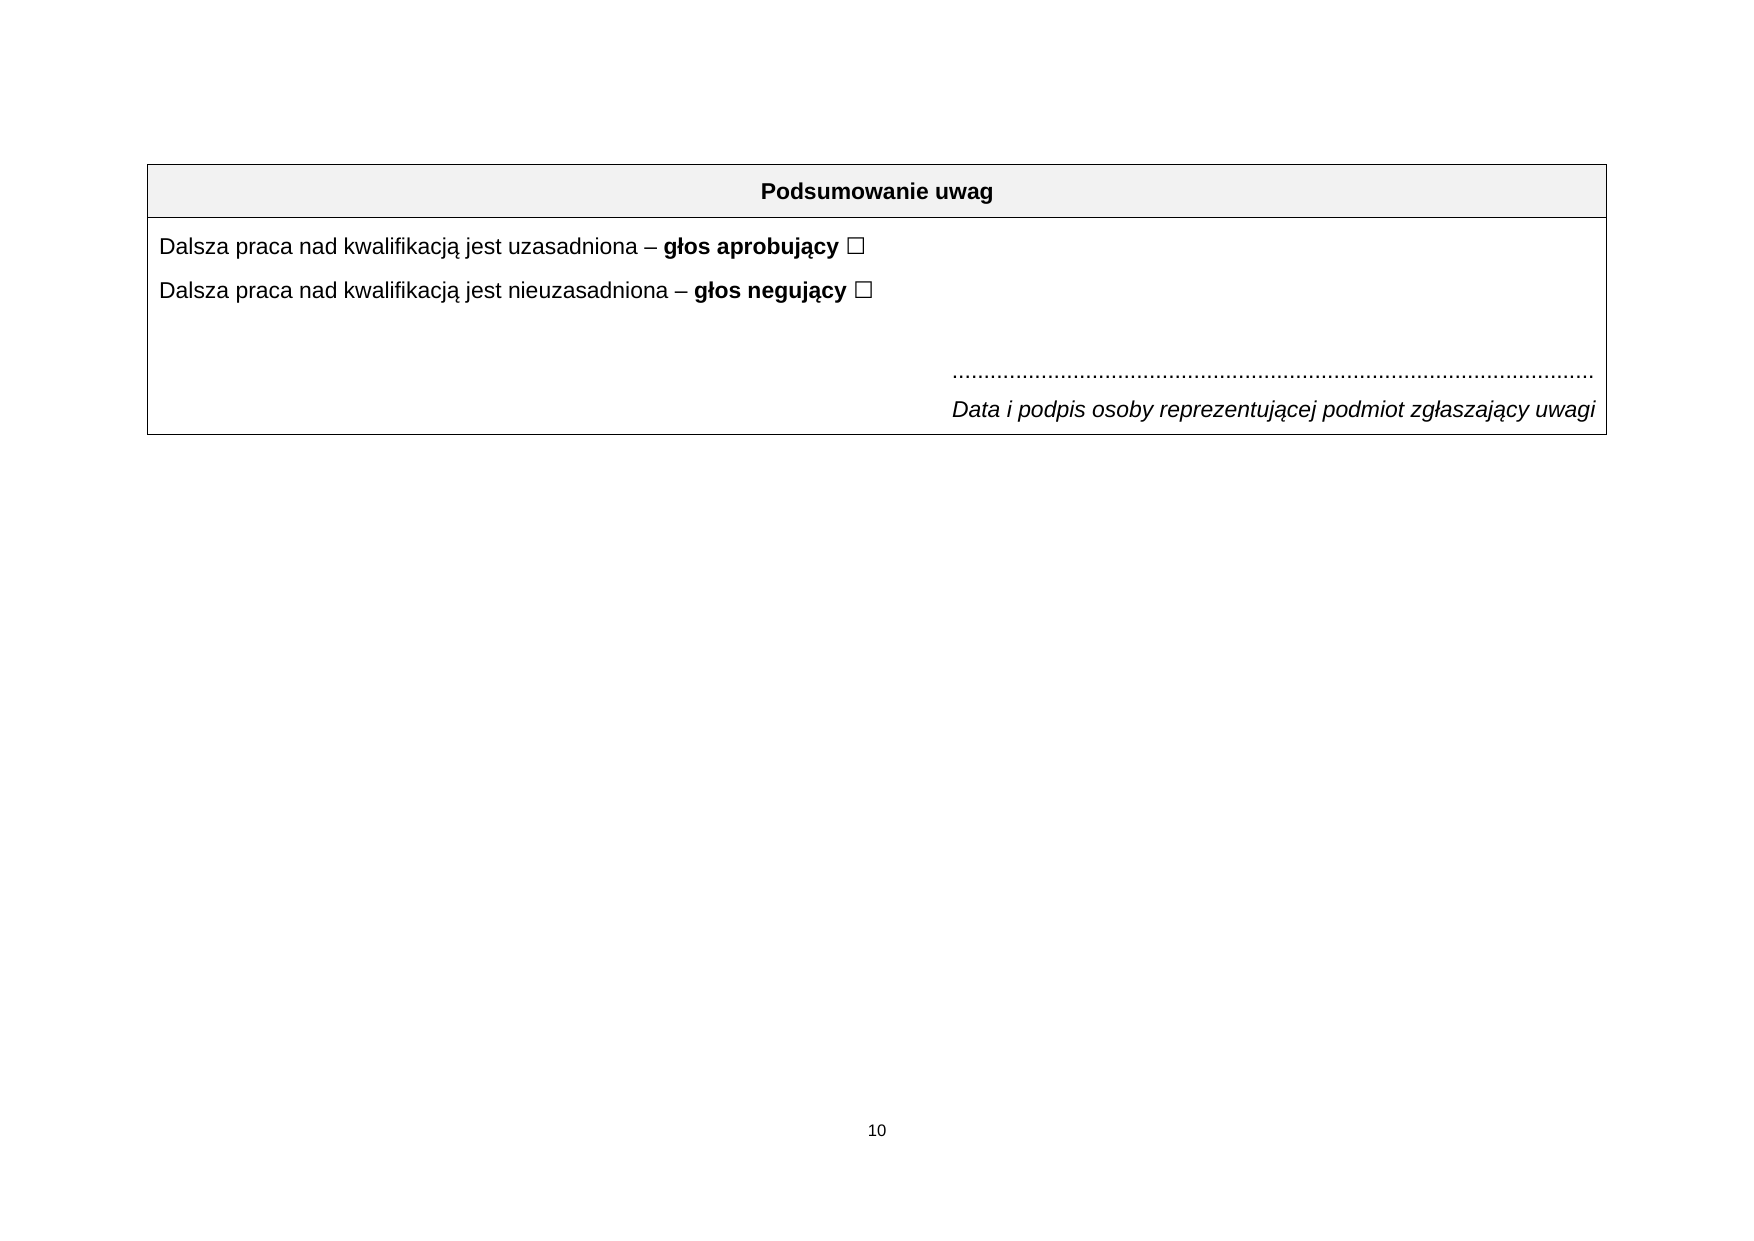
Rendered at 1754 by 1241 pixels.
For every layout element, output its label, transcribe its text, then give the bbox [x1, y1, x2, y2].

table_cell Podsumowanie uwag [148, 165, 1606, 217]
table_cell Dalsza praca nad kwalifikacją jest uzasadniona – głos aprobujący ☐ Dalsza praca nad kwalifikacją jest nieuzasadniona – głos negujący ☐ ..................................................................................................... Data i podpis osoby reprezentującej podmiot zgłaszający uwagi [148, 218, 1606, 434]
